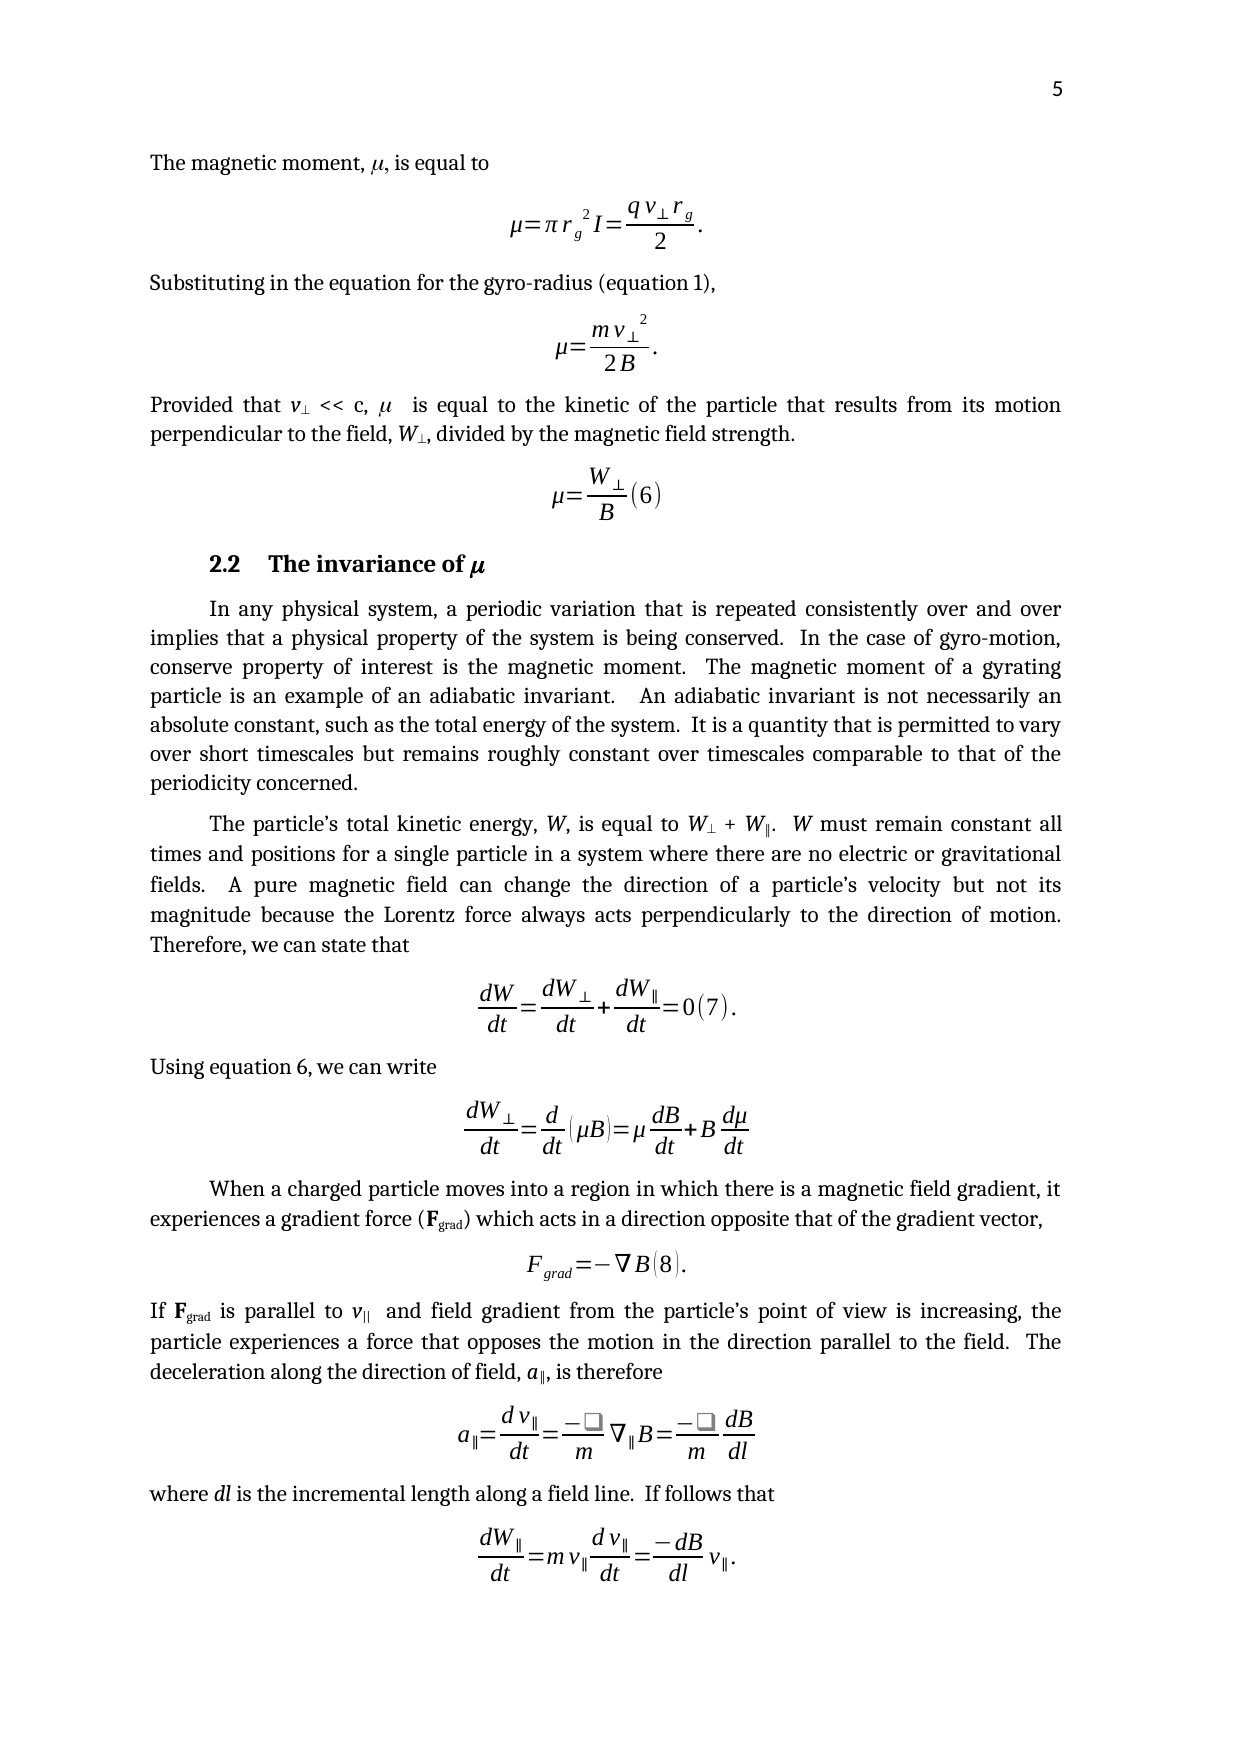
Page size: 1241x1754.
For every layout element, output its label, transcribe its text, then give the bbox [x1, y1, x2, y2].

text Provided that v << c,  is equal to the kinetic of the particle that results from its motion perpendicular to the field, W, divided by the magnetic field strength. [150, 392, 1063, 447]
text The magnetic moment,  is equal to [150, 150, 1063, 176]
text If Fgrad is parallel to v|| and field gradient from the particle’s point of view is increasing, the particle experiences a force that opposes the motion in the direction parallel to the field. The deceleration along the direction of field, a‖, is therefore [150, 1298, 1063, 1385]
text In any physical system, a periodic variation that is repeated consistently over and over implies that a physical property of the system is being conserved. In the case of gyro-motion, conserve property of interest is the magnetic moment. The magnetic moment of a gyrating particle is an example of an adiabatic invariant. An adiabatic invariant is not necessarily an absolute constant, such as the total energy of the system. It is a quantity that is permitted to vary over short timescales but remains roughly constant over timescales comparable to that of the periodicity concerned. [150, 596, 1063, 796]
text When a charged particle moves into a region in which there is a magnetic field gradient, it experiences a gradient force (Fgrad) which acts in a direction opposite that of the gradient vector, [150, 1176, 1063, 1232]
text Substituting in the equation for the gyro-radius (equation 1), [150, 269, 1063, 296]
text where dl is the incremental length along a field line. If follows that [150, 1481, 1063, 1507]
subtitle The invariance of  [209, 550, 1063, 579]
text The particle’s total kinetic energy, W, is equal to W + W‖. W must remain constant all times and positions for a single particle in a system where there are no electric or gravitational fields. A pure magnetic field can change the direction of a particle’s velocity but not its magnitude because the Lorentz force always acts perpendicularly to the direction of motion. Therefore, we can state that [150, 811, 1063, 958]
text Using equation 6, we can write [150, 1054, 1063, 1080]
